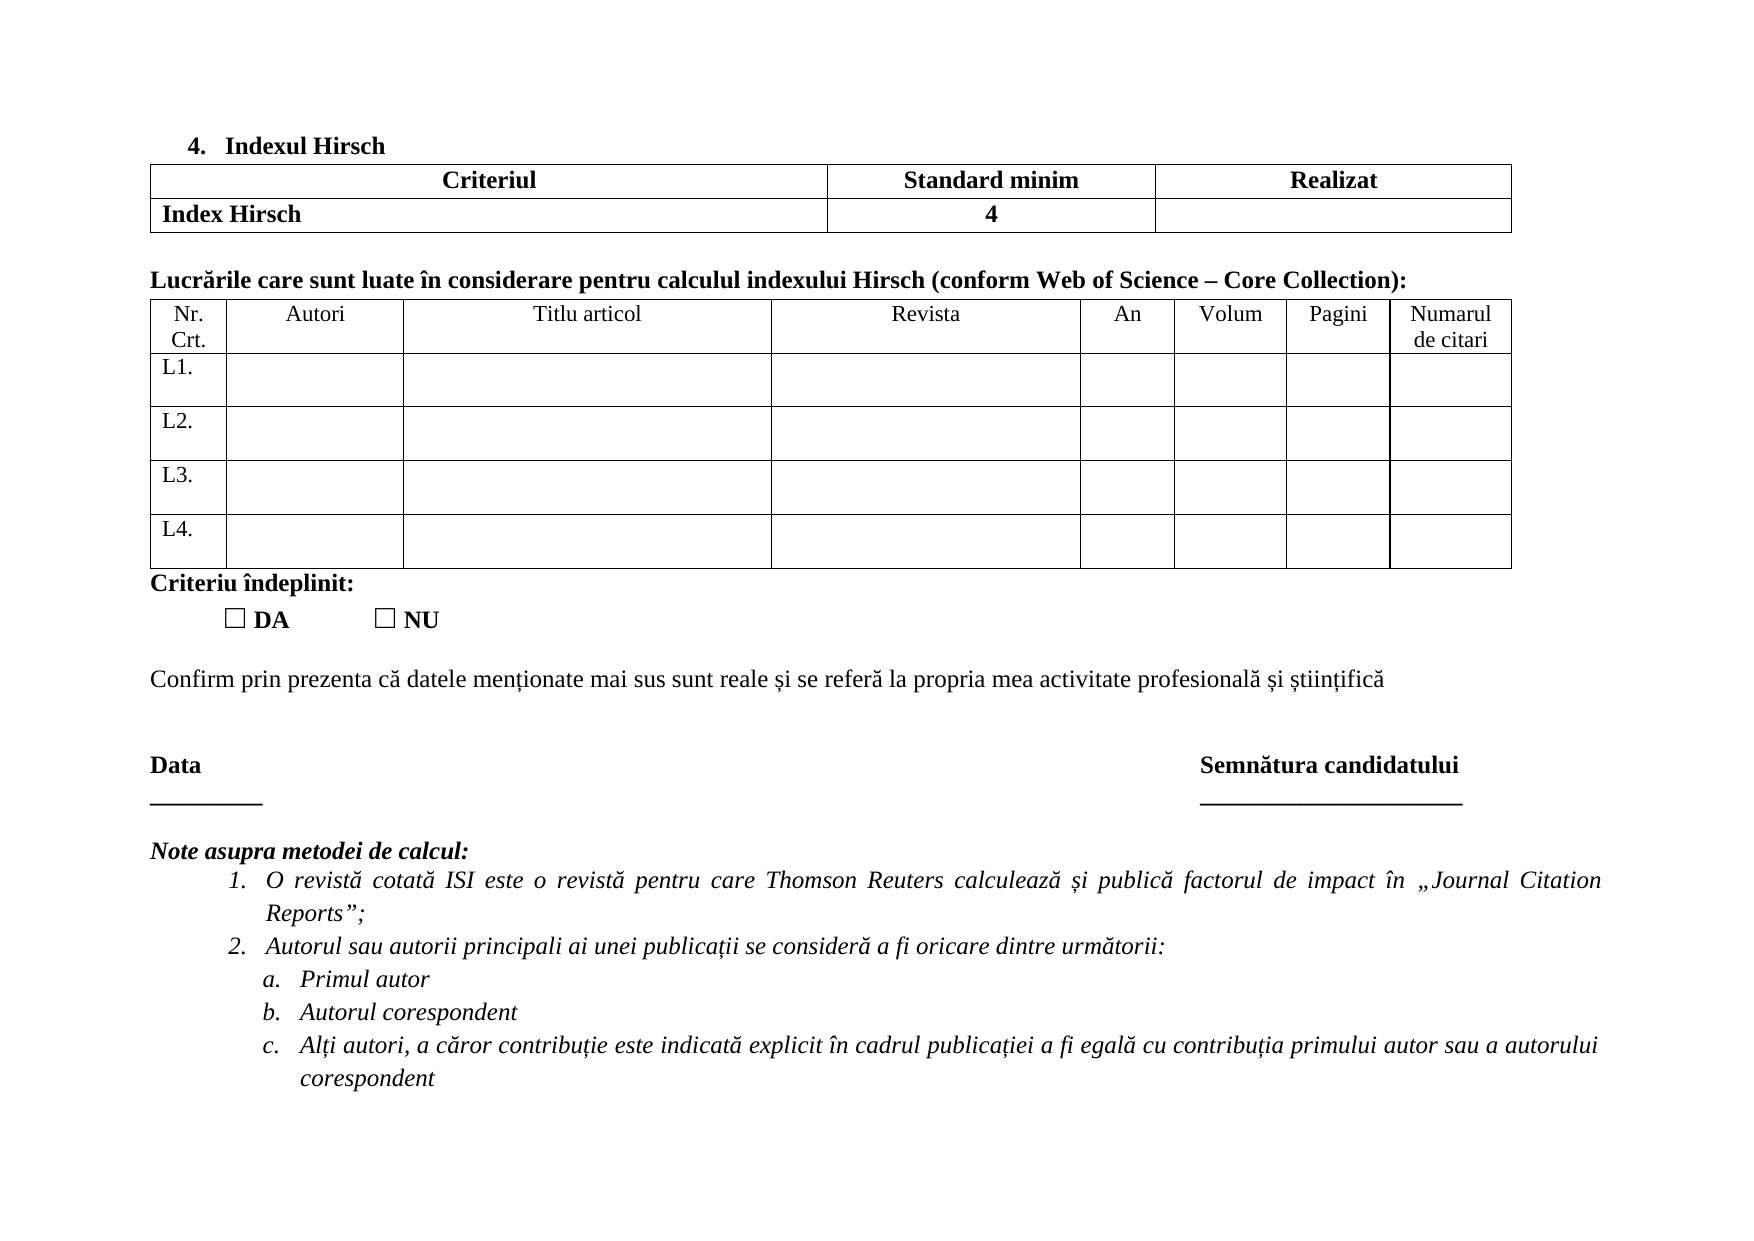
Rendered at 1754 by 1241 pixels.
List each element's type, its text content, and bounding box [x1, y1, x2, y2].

list O revistă cotată ISI este o revistă pentru care Thomson Reuters calculează și publică factorul de impact în „Journal Citation Reports”; [228, 865, 1604, 927]
table_cell [1081, 461, 1174, 514]
list Autorul sau autorii principali ai unei publicații se consideră a fi oricare dintre următorii: [228, 931, 1604, 959]
table_cell [1156, 199, 1511, 232]
list Note asupra metodei de calcul: [150, 836, 1604, 865]
table_cell [227, 461, 403, 514]
table_cell [1287, 407, 1389, 460]
list Criteriu îndeplinit: [150, 568, 1604, 597]
table_cell [772, 354, 1080, 406]
table_cell [1287, 461, 1389, 514]
table_header Realizat [1156, 165, 1511, 198]
table_cell [1081, 407, 1174, 460]
text Confirm prin prezenta că datele menționate mai sus sunt reale și se referă la propria mea activitate profesională și științifică [150, 664, 1604, 693]
table_cell L2. [151, 407, 226, 460]
table_cell [1081, 515, 1174, 567]
table_cell [1391, 354, 1511, 406]
table_cell [404, 354, 771, 406]
table_cell L3. [151, 461, 226, 514]
table_cell [772, 407, 1080, 460]
list Data Semnătura candidatului [150, 751, 1604, 779]
table_cell [1175, 461, 1286, 514]
table_header Pagini [1287, 300, 1389, 352]
list Alți autori, a căror contribuție este indicată explicit în cadrul publicației a fi egală cu contribuția primului autor sau a autorului corespondent [262, 1030, 1604, 1092]
table_cell [1175, 407, 1286, 460]
table_cell [227, 515, 403, 567]
table_cell [1287, 354, 1389, 406]
table_cell [1391, 515, 1511, 567]
table_cell [227, 407, 403, 460]
table_header Revista [772, 300, 1080, 352]
table_header Standard minim [828, 165, 1155, 198]
table_cell L4. [151, 515, 226, 567]
table_cell [1287, 515, 1389, 567]
list _________ _____________________ [150, 779, 1604, 808]
table_cell [772, 461, 1080, 514]
list Autorul corespondent [262, 997, 1604, 1026]
table_header An [1081, 300, 1174, 352]
table_header Criteriul [151, 165, 827, 198]
table_cell [1391, 407, 1511, 460]
table_cell [404, 515, 771, 567]
table_cell [772, 515, 1080, 567]
table_cell 4 [828, 199, 1155, 232]
table_cell [404, 461, 771, 514]
table_header Nr. Crt. [151, 300, 226, 352]
table_cell [1081, 354, 1174, 406]
table_cell [1391, 461, 1511, 514]
table_cell [1175, 354, 1286, 406]
table_cell [1175, 515, 1286, 567]
table_cell L1. [151, 354, 226, 406]
table_header Numarul de citari [1391, 300, 1511, 352]
table_cell Index Hirsch [151, 199, 827, 232]
list Primul autor [262, 964, 1604, 993]
table_header Titlu articol [404, 300, 771, 352]
list Indexul Hirsch [187, 131, 1604, 160]
table_cell [404, 407, 771, 460]
table_header Autori [227, 300, 403, 352]
text □ DA □ NU [150, 597, 1604, 636]
table_header Volum [1175, 300, 1286, 352]
list Lucrările care sunt luate în considerare pentru calculul indexului Hirsch (conform Web of Science – Core Collection): [150, 266, 1604, 294]
table_cell [227, 354, 403, 406]
